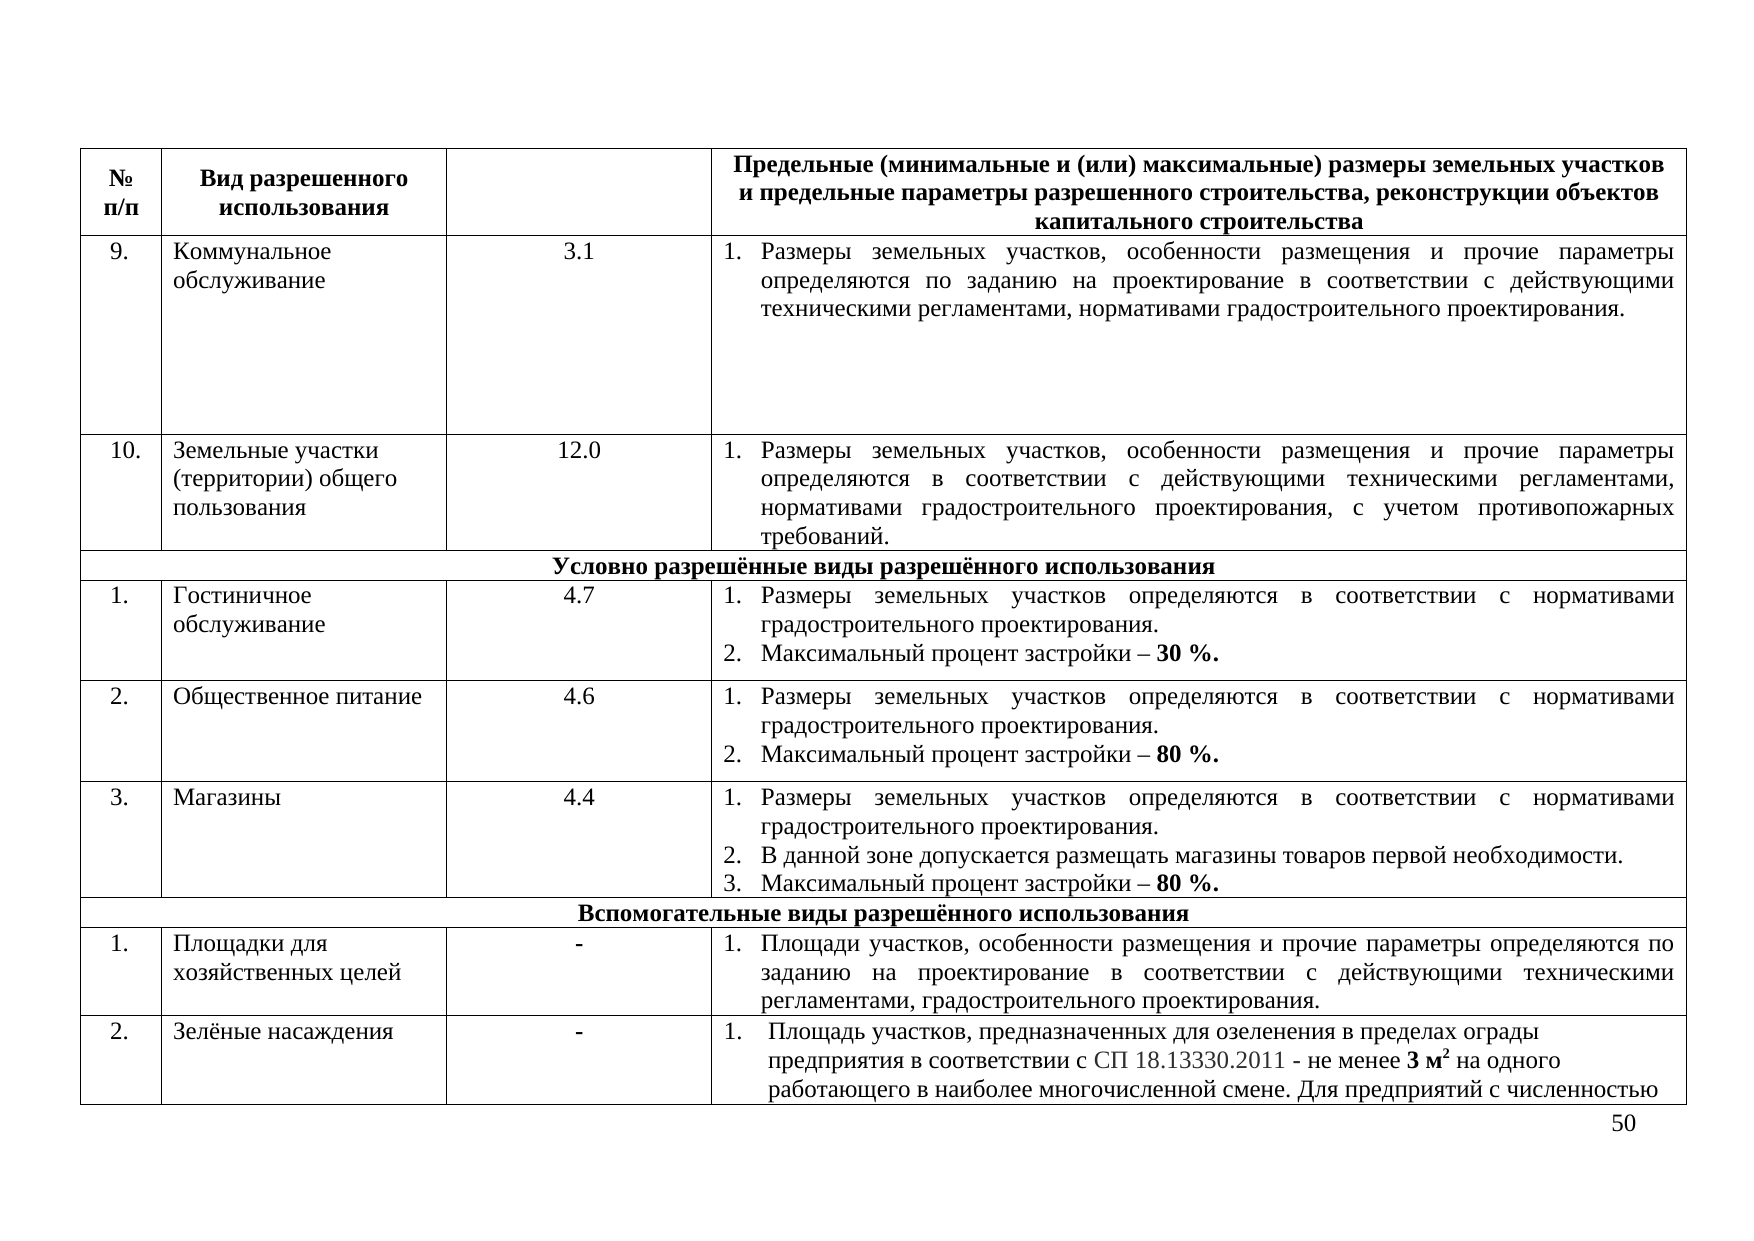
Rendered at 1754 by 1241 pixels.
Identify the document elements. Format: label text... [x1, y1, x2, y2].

table_header [447, 149, 711, 235]
table_cell [81, 1016, 161, 1104]
table_cell 4.7 [447, 581, 711, 680]
table_cell [81, 236, 161, 434]
table_cell [81, 928, 161, 1015]
table_cell Размеры земельных участков определяются в соответствии с нормативами градостроительного проектирования. Максимальный процент застройки – 30 %. [712, 581, 1686, 680]
table_cell Размеры земельных участков определяются в соответствии с нормативами градостроительного проектирования. В данной зоне допускается размещать магазины товаров первой необходимости. Максимальный процент застройки – 80 %. [712, 782, 1686, 897]
table_cell 12.0 [447, 435, 711, 550]
table_cell Магазины [162, 782, 446, 897]
table_cell Площадки для хозяйственных целей [162, 928, 446, 1015]
table_cell Размеры земельных участков определяются в соответствии с нормативами градостроительного проектирования. Максимальный процент застройки – 80 %. [712, 681, 1686, 781]
table_cell Гостиничное обслуживание [162, 581, 446, 680]
table_header № п/п [81, 149, 161, 235]
table_cell [81, 782, 161, 897]
table_cell Вспомогательные виды разрешённого использования [81, 898, 1686, 927]
table_cell - [447, 1016, 711, 1104]
table_cell 4.4 [447, 782, 711, 897]
table_cell Зелёные насаждения [162, 1016, 446, 1104]
table_cell [81, 581, 161, 680]
table_cell Площади участков, особенности размещения и прочие параметры определяются по заданию на проектирование в соответствии с действующими техническими регламентами, градостроительного проектирования. [712, 928, 1686, 1015]
table_cell Коммунальное обслуживание [162, 236, 446, 434]
table_cell Размеры земельных участков, особенности размещения и прочие параметры определяются по заданию на проектирование в соответствии с действующими техническими регламентами, нормативами градостроительного проектирования. [712, 236, 1686, 434]
table_cell [81, 681, 161, 781]
table_cell 4.6 [447, 681, 711, 781]
table_cell [81, 435, 161, 550]
table_cell Земельные участки (территории) общего пользования [162, 435, 446, 550]
table_cell Общественное питание [162, 681, 446, 781]
table_header Предельные (минимальные и (или) максимальные) размеры земельных участков и предельные параметры разрешенного строительства, реконструкции объектов капитального строительства [712, 149, 1686, 235]
table_cell - [447, 928, 711, 1015]
table_cell Размеры земельных участков, особенности размещения и прочие параметры определяются в соответствии с действующими техническими регламентами, нормативами градостроительного проектирования, с учетом противопожарных требований. [712, 435, 1686, 550]
table_cell Условно разрешённые виды разрешённого использования [81, 551, 1686, 579]
table_header Вид разрешенного использования [162, 149, 446, 235]
table_cell 3.1 [447, 236, 711, 434]
